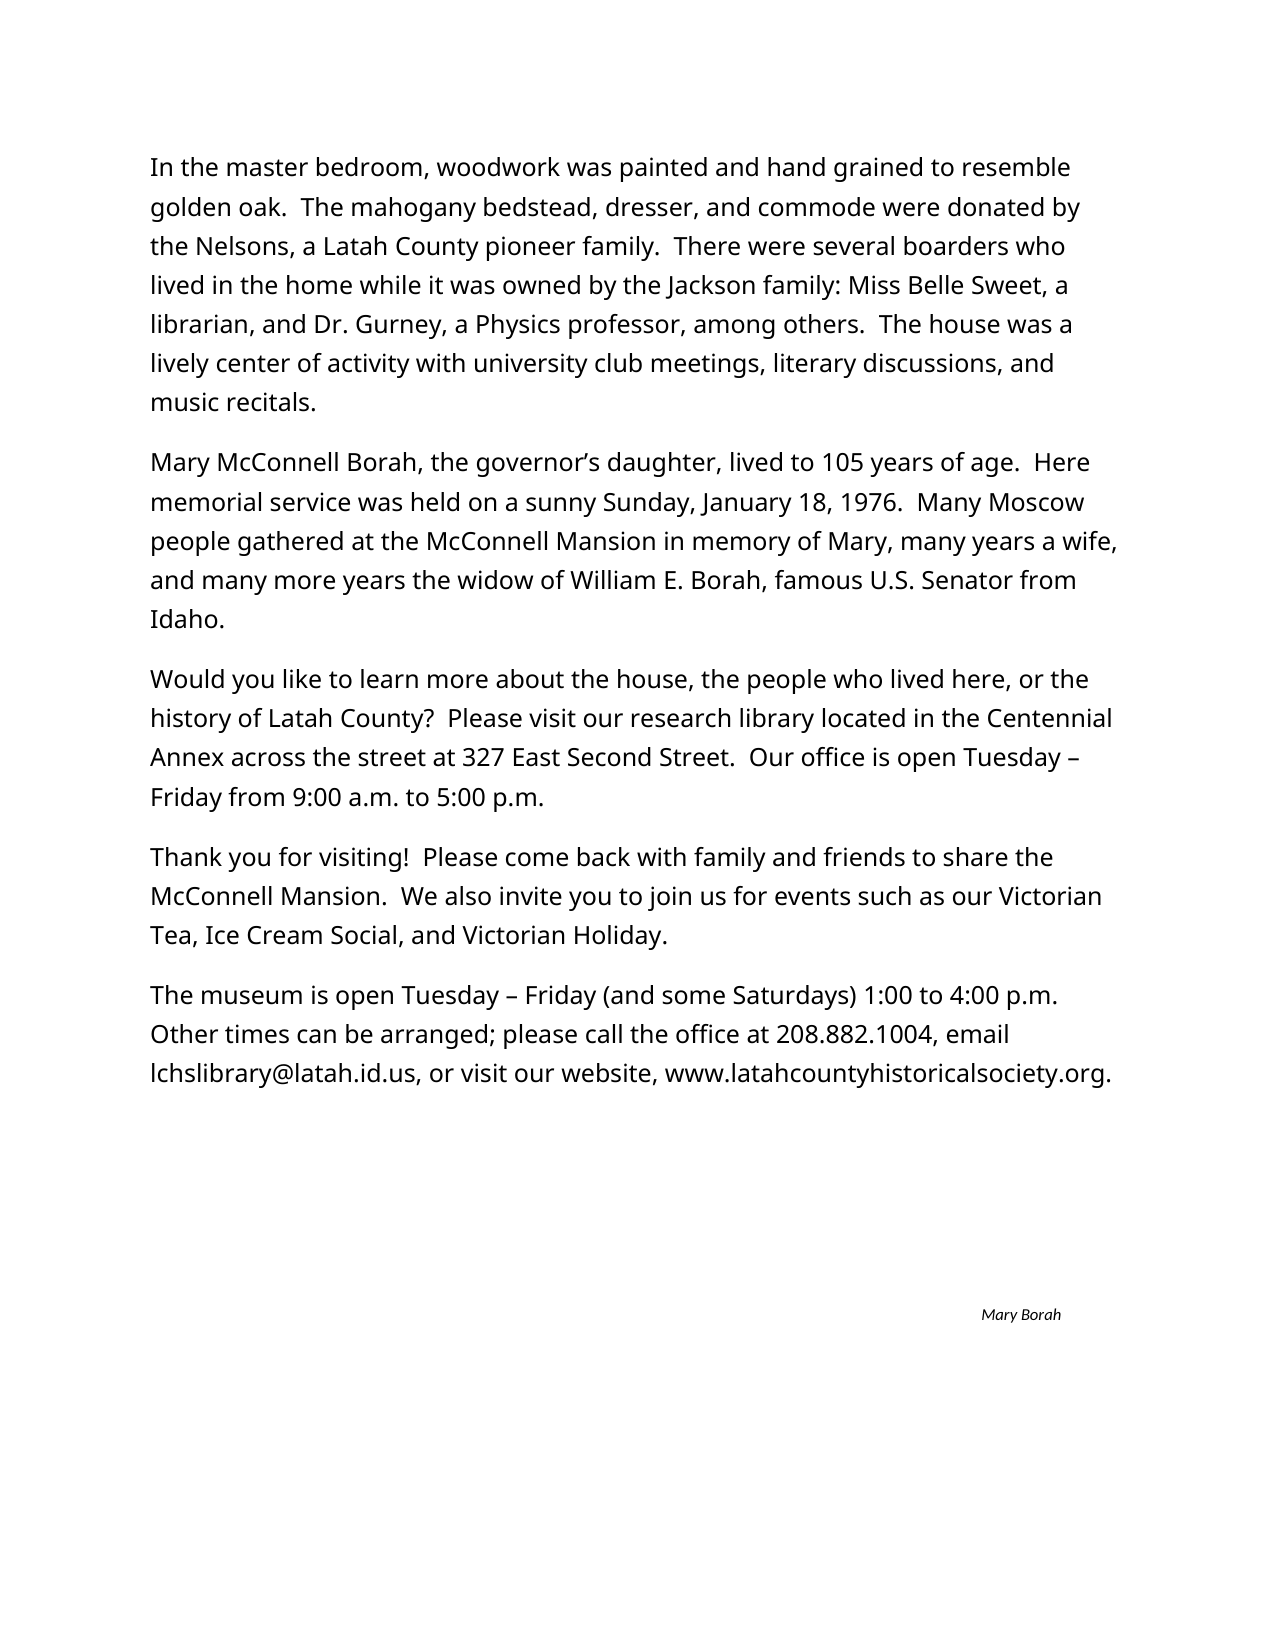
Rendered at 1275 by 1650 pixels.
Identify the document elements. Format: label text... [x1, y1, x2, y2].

text Thank you for visiting! Please come back with family and friends to share the McConnell Mansion. We also invite you to join us for events such as our Victorian Tea, Ice Cream Social, and Victorian Holiday. [150, 839, 1125, 952]
text In the master bedroom, woodwork was painted and hand grained to resemble golden oak. The mahogany bedstead, dresser, and commode were donated by the Nelsons, a Latah County pioneer family. There were several boarders who lived in the home while it was owned by the Jackson family: Miss Belle Sweet, a librarian, and Dr. Gurney, a Physics professor, among others. The house was a lively center of activity with university club meetings, literary discussions, and music recitals. [150, 150, 1125, 419]
text The museum is open Tuesday – Friday (and some Saturdays) 1:00 to 4:00 p.m. Other times can be arranged; please call the office at 208.882.1004, email lchslibrary@latah.id.us, or visit our website, www.latahcountyhistoricalsociety.org. [150, 977, 1125, 1090]
text Mary McConnell Borah, the governor’s daughter, lived to 105 years of age. Here memorial service was held on a sunny Sunday, January 18, 1976. Many Moscow people gathered at the McConnell Mansion in memory of Mary, many years a wife, and many more years the widow of William E. Borah, famous U.S. Senator from Idaho. [150, 445, 1125, 636]
text Would you like to learn more about the house, the people who lived here, or the history of Latah County? Please visit our research library located in the Centennial Annex across the street at 327 East Second Street. Our office is open Tuesday – Friday from 9:00 a.m. to 5:00 p.m. [150, 662, 1125, 813]
